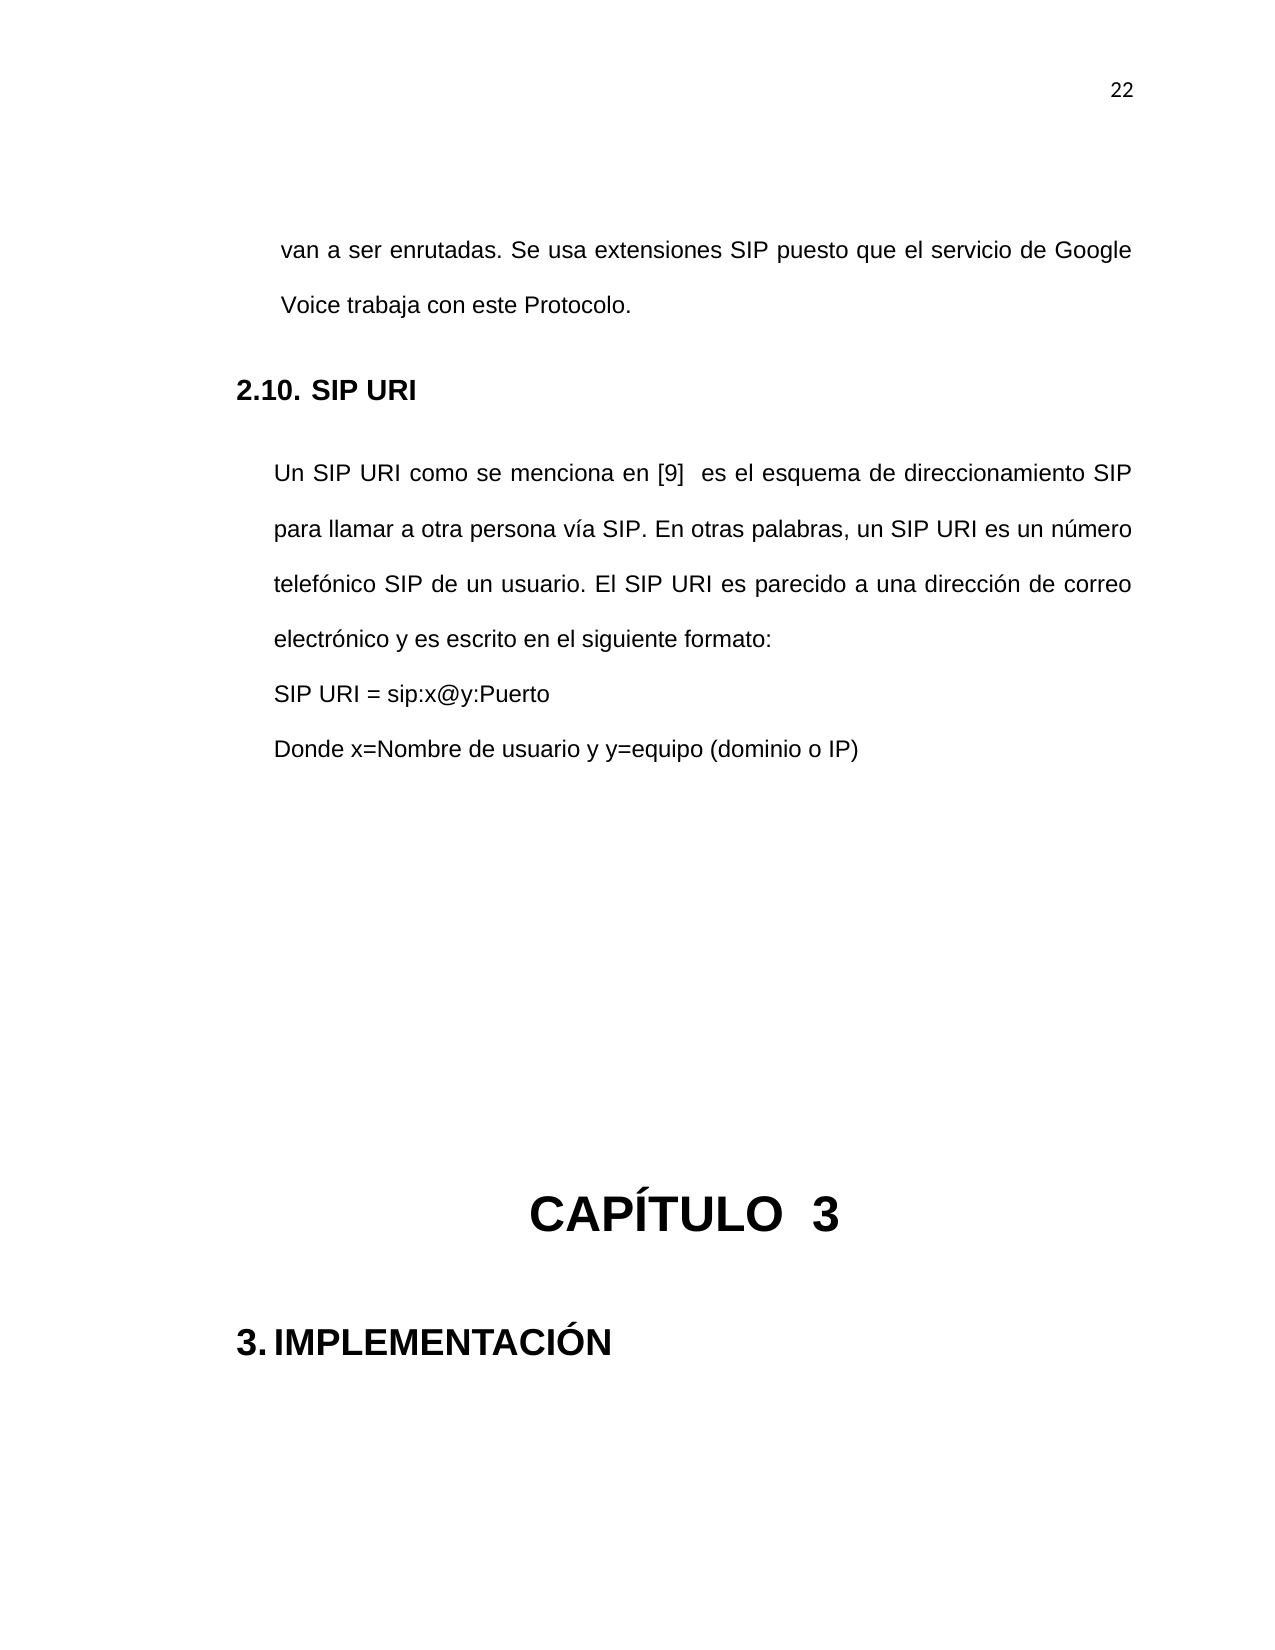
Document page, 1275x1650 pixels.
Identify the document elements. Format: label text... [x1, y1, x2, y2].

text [281, 236, 1133, 319]
text IMPLEMENTACIÓN [236, 1321, 1133, 1364]
text SIP URI [236, 373, 1133, 407]
text CAPÍTULO 3 [236, 1184, 1133, 1241]
text SIP URI = sip:x@y:Puerto Donde x=Nombre de usuario y y=equipo (dominio o IP) [273, 680, 1133, 763]
text Un SIP URI como se menciona en [9] es el esquema de direccionamiento SIP para llamar a otra persona vía SIP. En otras palabras, un SIP URI es un número telefónico SIP de un usuario. El SIP URI es parecido a una dirección de correo electrónico y es escrito en el siguiente formato: [273, 459, 1133, 652]
